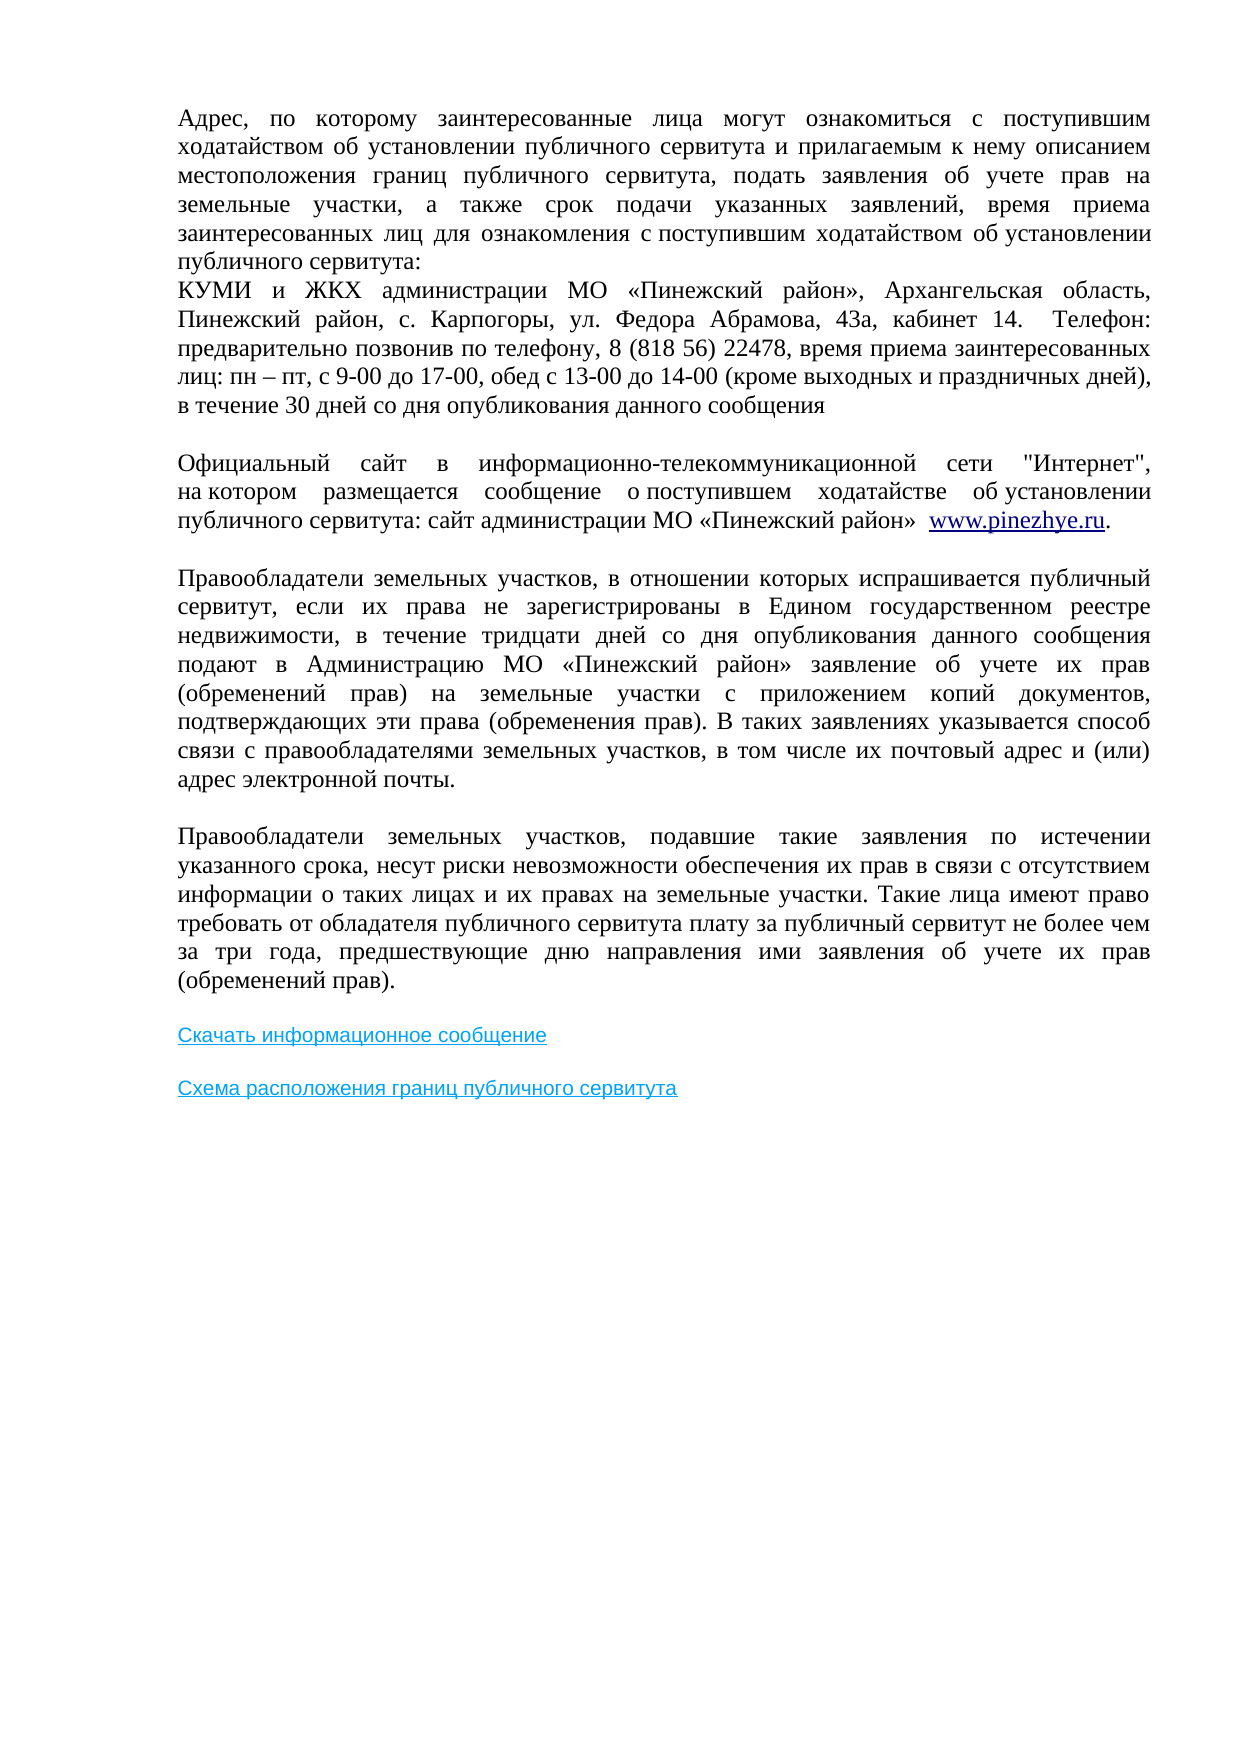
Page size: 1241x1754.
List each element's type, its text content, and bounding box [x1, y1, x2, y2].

text Правообладатели земельных участков, подавшие такие заявления по истечении указанного срока, несут риски невозможности обеспечения их прав в связи с отсутствием информации о таких лицах и их правах на земельные участки. Такие лица имеют право требовать от обладателя публичного сервитута плату за публичный сервитут не более чем за три года, предшествующие дню направления ими заявления об учете их прав (обременений прав). [177, 821, 1152, 994]
text Скачать информационное сообщение [177, 1023, 1152, 1047]
text Официальный сайт в информационно-телекоммуникационной сети "Интернет", на котором размещается сообщение о поступившем ходатайстве об установлении публичного сервитута: сайт администрации МО «Пинежский район» www.pinezhye.ru. [177, 448, 1152, 534]
text КУМИ и ЖКХ администрации МО «Пинежский район», Архангельская область, Пинежский район, с. Карпогоры, ул. Федора Абрамова, 43а, кабинет 14. Телефон: предварительно позвонив по телефону, 8 (818 56) 22478, время приема заинтересованных лиц: пн – пт, с 9-00 до 17-00, обед с 13-00 до 14-00 (кроме выходных и праздничных дней), в течение 30 дней со дня опубликования данного сообщения [177, 275, 1152, 419]
text Схема расположения границ публичного сервитута [177, 1075, 1152, 1099]
text Адрес, по которому заинтересованные лица могут ознакомиться с поступившим ходатайством об установлении публичного сервитута и прилагаемым к нему описанием местоположения границ публичного сервитута, подать заявления об учете прав на земельные участки, а также срок подачи указанных заявлений, время приема заинтересованных лиц для ознакомления с поступившим ходатайством об установлении публичного сервитута: [177, 103, 1152, 275]
text Правообладатели земельных участков, в отношении которых испрашивается публичный сервитут, если их права не зарегистрированы в Едином государственном реестре недвижимости, в течение тридцати дней со дня опубликования данного сообщения подают в Администрацию МО «Пинежский район» заявление об учете их прав (обременений прав) на земельные участки с приложением копий документов, подтверждающих эти права (обременения прав). В таких заявлениях указывается способ связи с правообладателями земельных участков, в том числе их почтовый адрес и (или) адрес электронной почты. [177, 563, 1152, 793]
